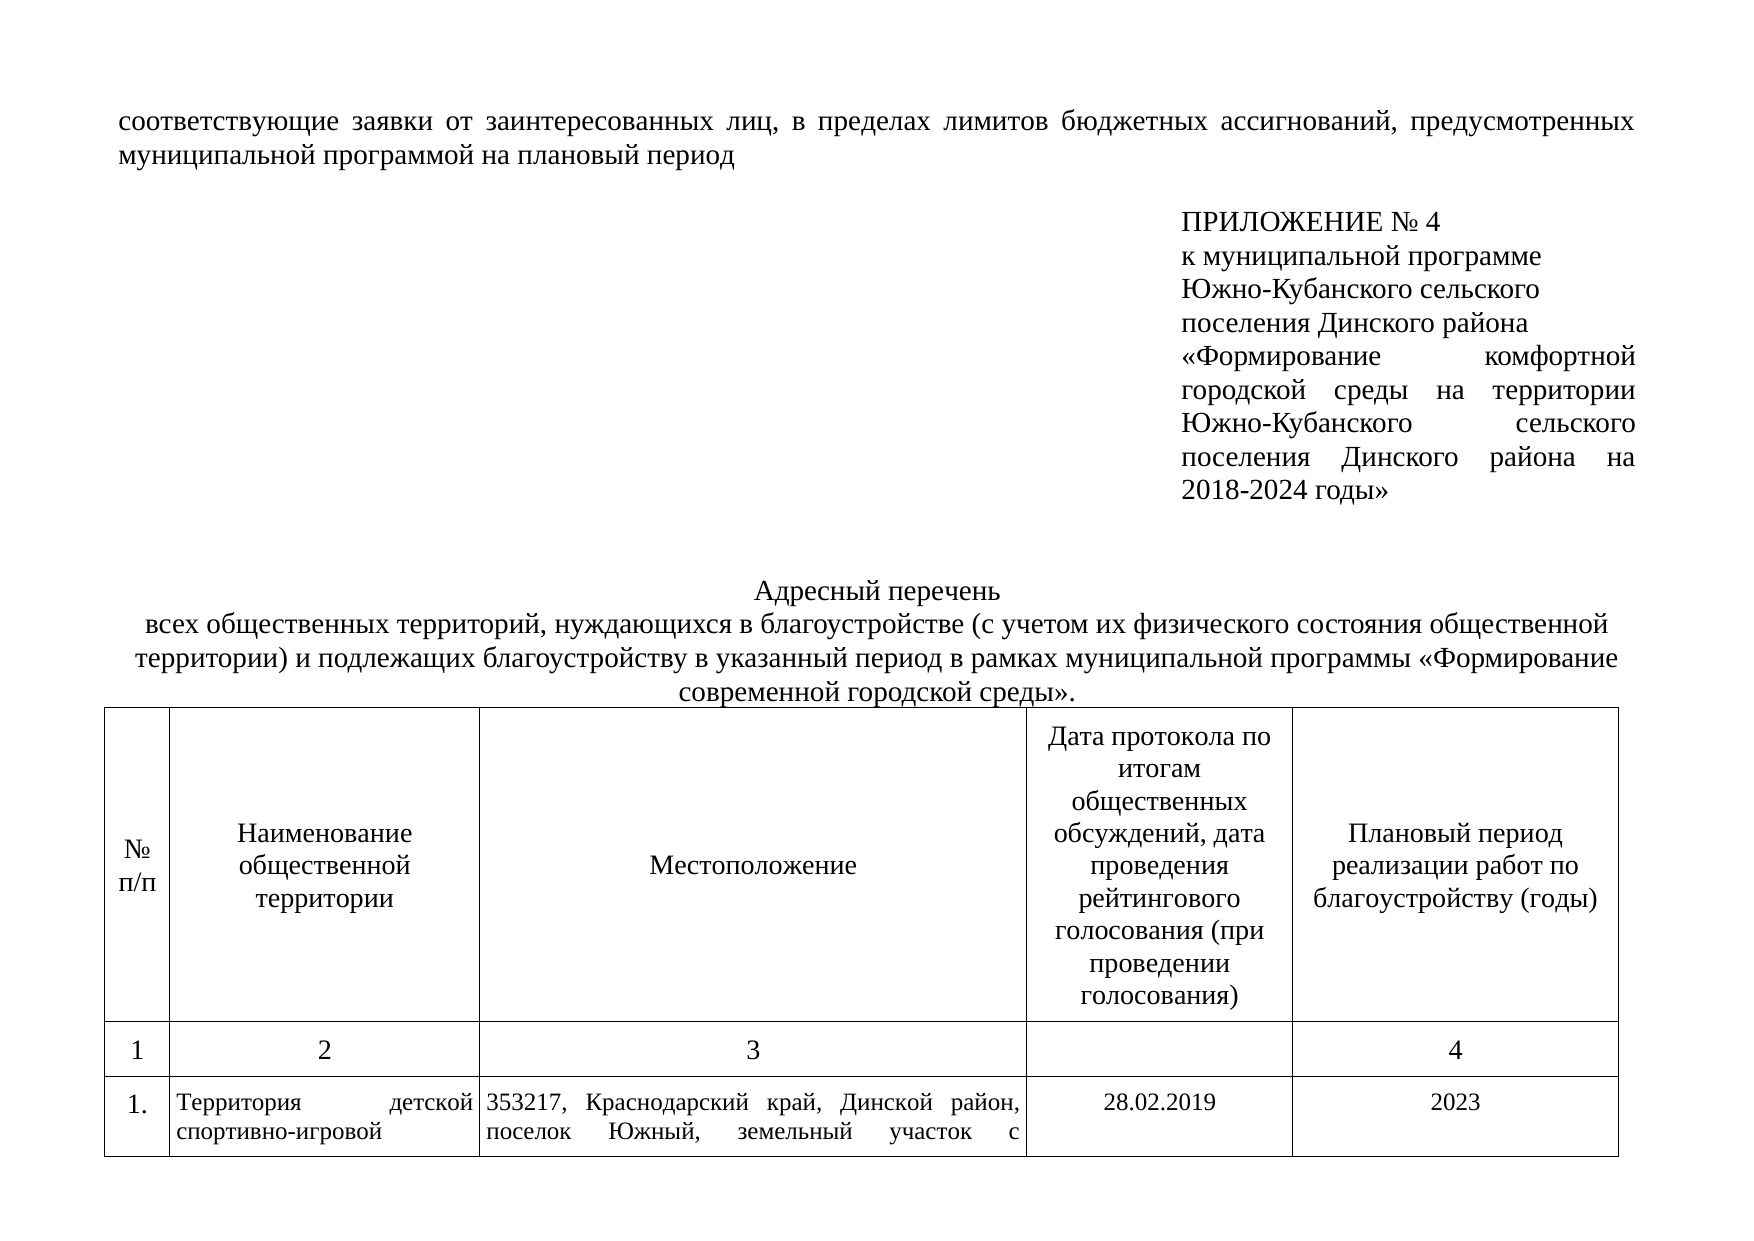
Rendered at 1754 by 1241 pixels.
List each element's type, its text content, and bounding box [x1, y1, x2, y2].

text всех общественных территорий, нуждающихся в благоустройстве (с учетом их физического состояния общественной территории) и подлежащих благоустройству в указанный период в рамках муниципальной программы «Формирование современной городской среды». [118, 607, 1636, 707]
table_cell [170, 1077, 479, 1156]
table_header № п/п [105, 708, 169, 1021]
text к муниципальной программе [1181, 238, 1636, 271]
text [118, 103, 1636, 171]
table_cell 28.02.2019 [1027, 1077, 1292, 1156]
table_header Местоположение [480, 708, 1026, 1021]
table_cell [1027, 1022, 1292, 1076]
table_cell 1 [105, 1022, 169, 1076]
text поселения Динского района [1181, 305, 1636, 338]
text ПРИЛОЖЕНИЕ № 4 [1181, 204, 1636, 238]
table_header Дата протокола по итогам общественных обсуждений, дата проведения рейтингового голосования (при проведении голосования) [1027, 708, 1292, 1021]
table_cell 4 [1293, 1022, 1618, 1076]
text Южно-Кубанского сельского [1181, 271, 1636, 305]
table_header Наименование общественной территории [170, 708, 479, 1021]
table_header Плановый период реализации работ по благоустройству (годы) [1293, 708, 1618, 1021]
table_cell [480, 1077, 1026, 1156]
text Адресный перечень [118, 573, 1636, 607]
text «Формирование комфортной городской среды на территории Южно-Кубанского сельского поселения Динского района на 2018-2024 годы» [1181, 338, 1636, 506]
table_cell 3 [480, 1022, 1026, 1076]
table_cell 1. [105, 1077, 169, 1156]
table_cell 2 [170, 1022, 479, 1076]
table_cell 2023 [1293, 1077, 1618, 1156]
